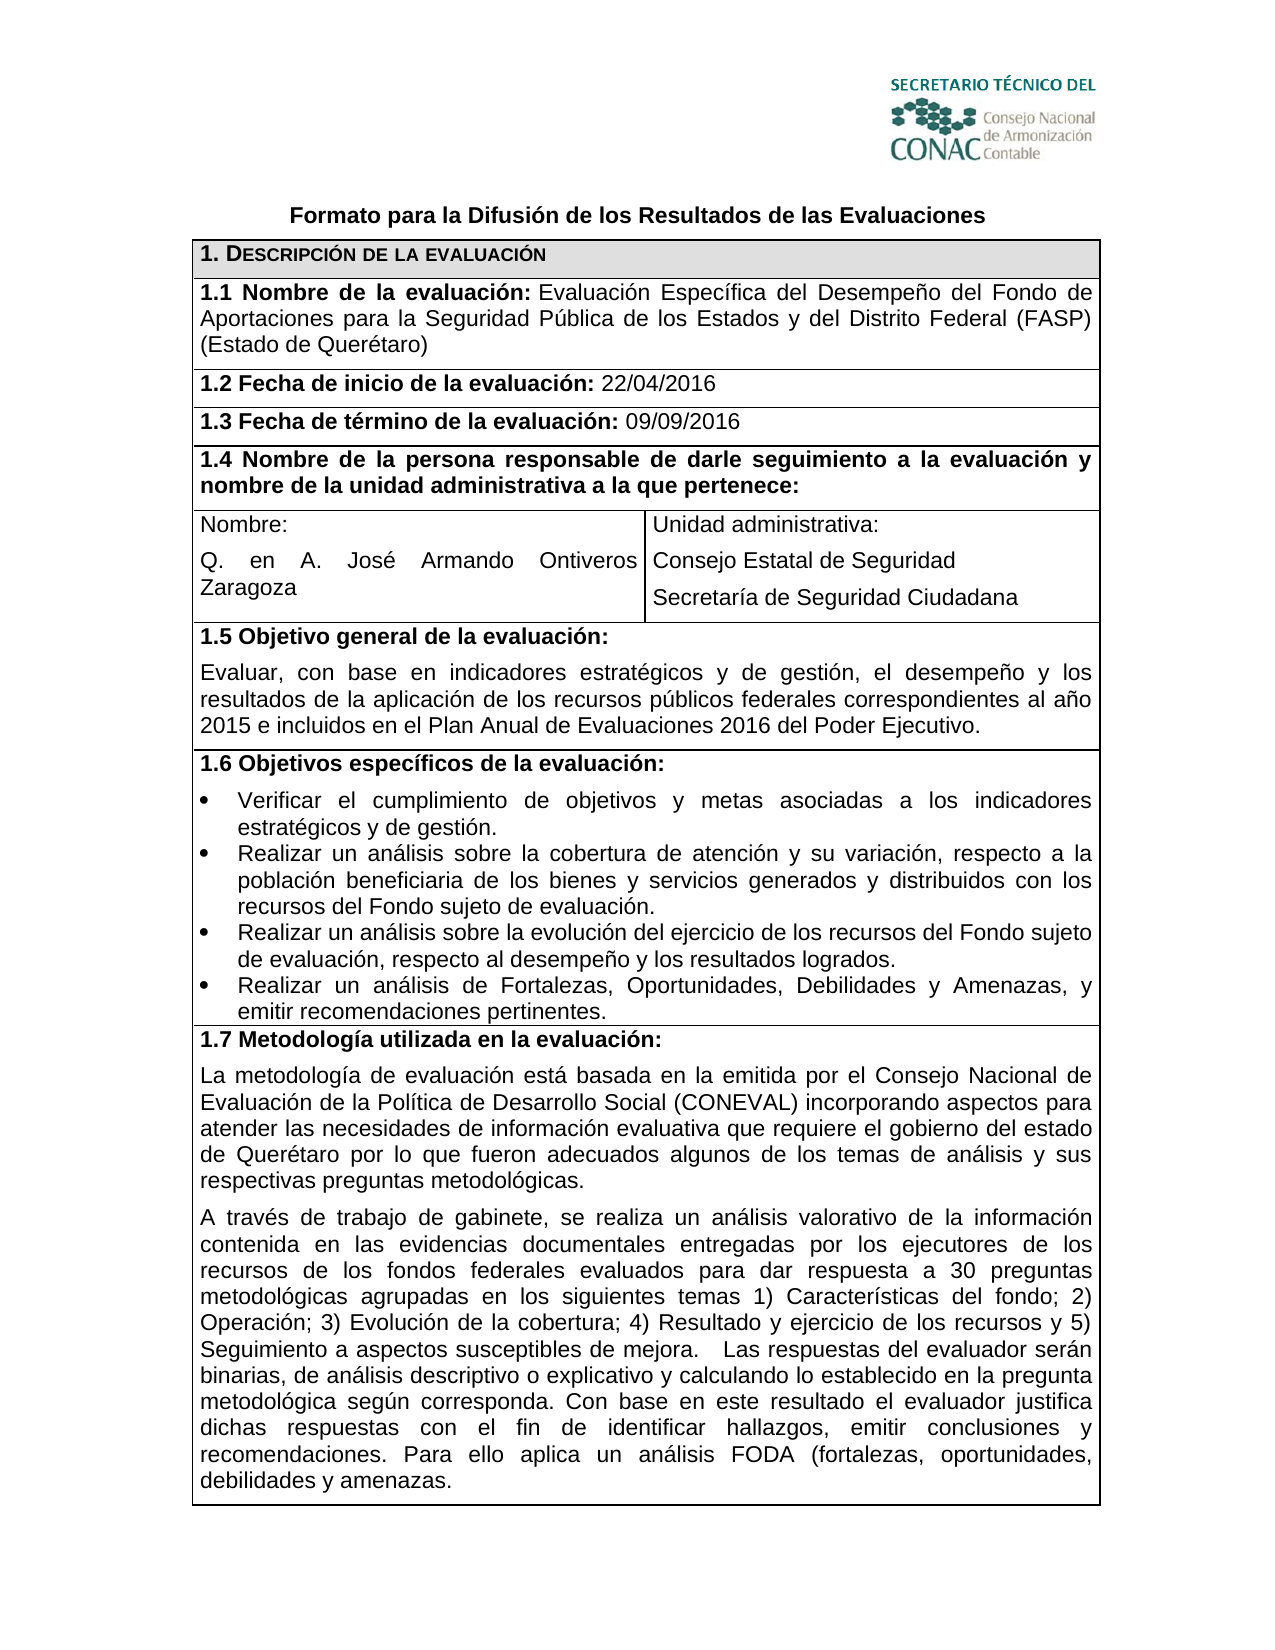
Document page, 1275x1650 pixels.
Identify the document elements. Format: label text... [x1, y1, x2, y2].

table_cell 1.4 Nombre de la persona responsable de darle seguimiento a la evaluación y nombre de la unidad administrativa a la que pertenece: [193, 446, 1099, 510]
table_header 1. Descripción de la evaluación [193, 241, 1099, 278]
text Formato para la Difusión de los Resultados de las Evaluaciones [177, 202, 1098, 229]
table_cell Nombre: Q. en A. José Armando Ontiveros Zaragoza [193, 511, 644, 622]
table_cell 1.1 Nombre de la evaluación: Evaluación Específica del Desempeño del Fondo de Aportaciones para la Seguridad Pública de los Estados y del Distrito Federal (FASP) (Estado de Querétaro) [193, 279, 1099, 368]
table_cell Unidad administrativa: Consejo Estatal de Seguridad Secretaría de Seguridad Ciudadana [646, 511, 1099, 622]
table_cell 1.3 Fecha de término de la evaluación: 09/09/2016 [193, 408, 1099, 445]
table_cell 1.2 Fecha de inicio de la evaluación: 22/04/2016 [193, 370, 1099, 407]
table_cell 1.7 Metodología utilizada en la evaluación: La metodología de evaluación está basada en la emitida por el Consejo Nacional de Evaluación de la Política de Desarrollo Social (CONEVAL) incorporando aspectos para atender las necesidades de información evaluativa que requiere el gobierno del estado de Querétaro por lo que fueron adecuados algunos de los temas de análisis y sus respectivas preguntas metodológicas. A través de trabajo de gabinete, se realiza un análisis valorativo de la información contenida en las evidencias documentales entregadas por los ejecutores de los recursos de los fondos federales evaluados para dar respuesta a 30 preguntas metodológicas agrupadas en los siguientes temas 1) Características del fondo; 2) Operación; 3) Evolución de la cobertura; 4) Resultado y ejercicio de los recursos y 5) Seguimiento a aspectos susceptibles de mejora. Las respuestas del evaluador serán binarias, de análisis descriptivo o explicativo y calculando lo establecido en la pregunta metodológica según corresponda. Con base en este resultado el evaluador justifica dichas respuestas con el fin de identificar hallazgos, emitir conclusiones y recomendaciones. Para ello aplica un análisis FODA (fortalezas, oportunidades, debilidades y amenazas. [193, 1026, 1099, 1504]
picture [888, 73, 1099, 166]
table_cell 1.5 Objetivo general de la evaluación: Evaluar, con base en indicadores estratégicos y de gestión, el desempeño y los resultados de la aplicación de los recursos públicos federales correspondientes al año 2015 e incluidos en el Plan Anual de Evaluaciones 2016 del Poder Ejecutivo. [193, 623, 1099, 749]
table_cell 1.6 Objetivos específicos de la evaluación: Verificar el cumplimiento de objetivos y metas asociadas a los indicadores estratégicos y de gestión. Realizar un análisis sobre la cobertura de atención y su variación, respecto a la población beneficiaria de los bienes y servicios generados y distribuidos con los recursos del Fondo sujeto de evaluación. Realizar un análisis sobre la evolución del ejercicio de los recursos del Fondo sujeto de evaluación, respecto al desempeño y los resultados logrados. Realizar un análisis de Fortalezas, Oportunidades, Debilidades y Amenazas, y emitir recomendaciones pertinentes. [193, 750, 1099, 1025]
